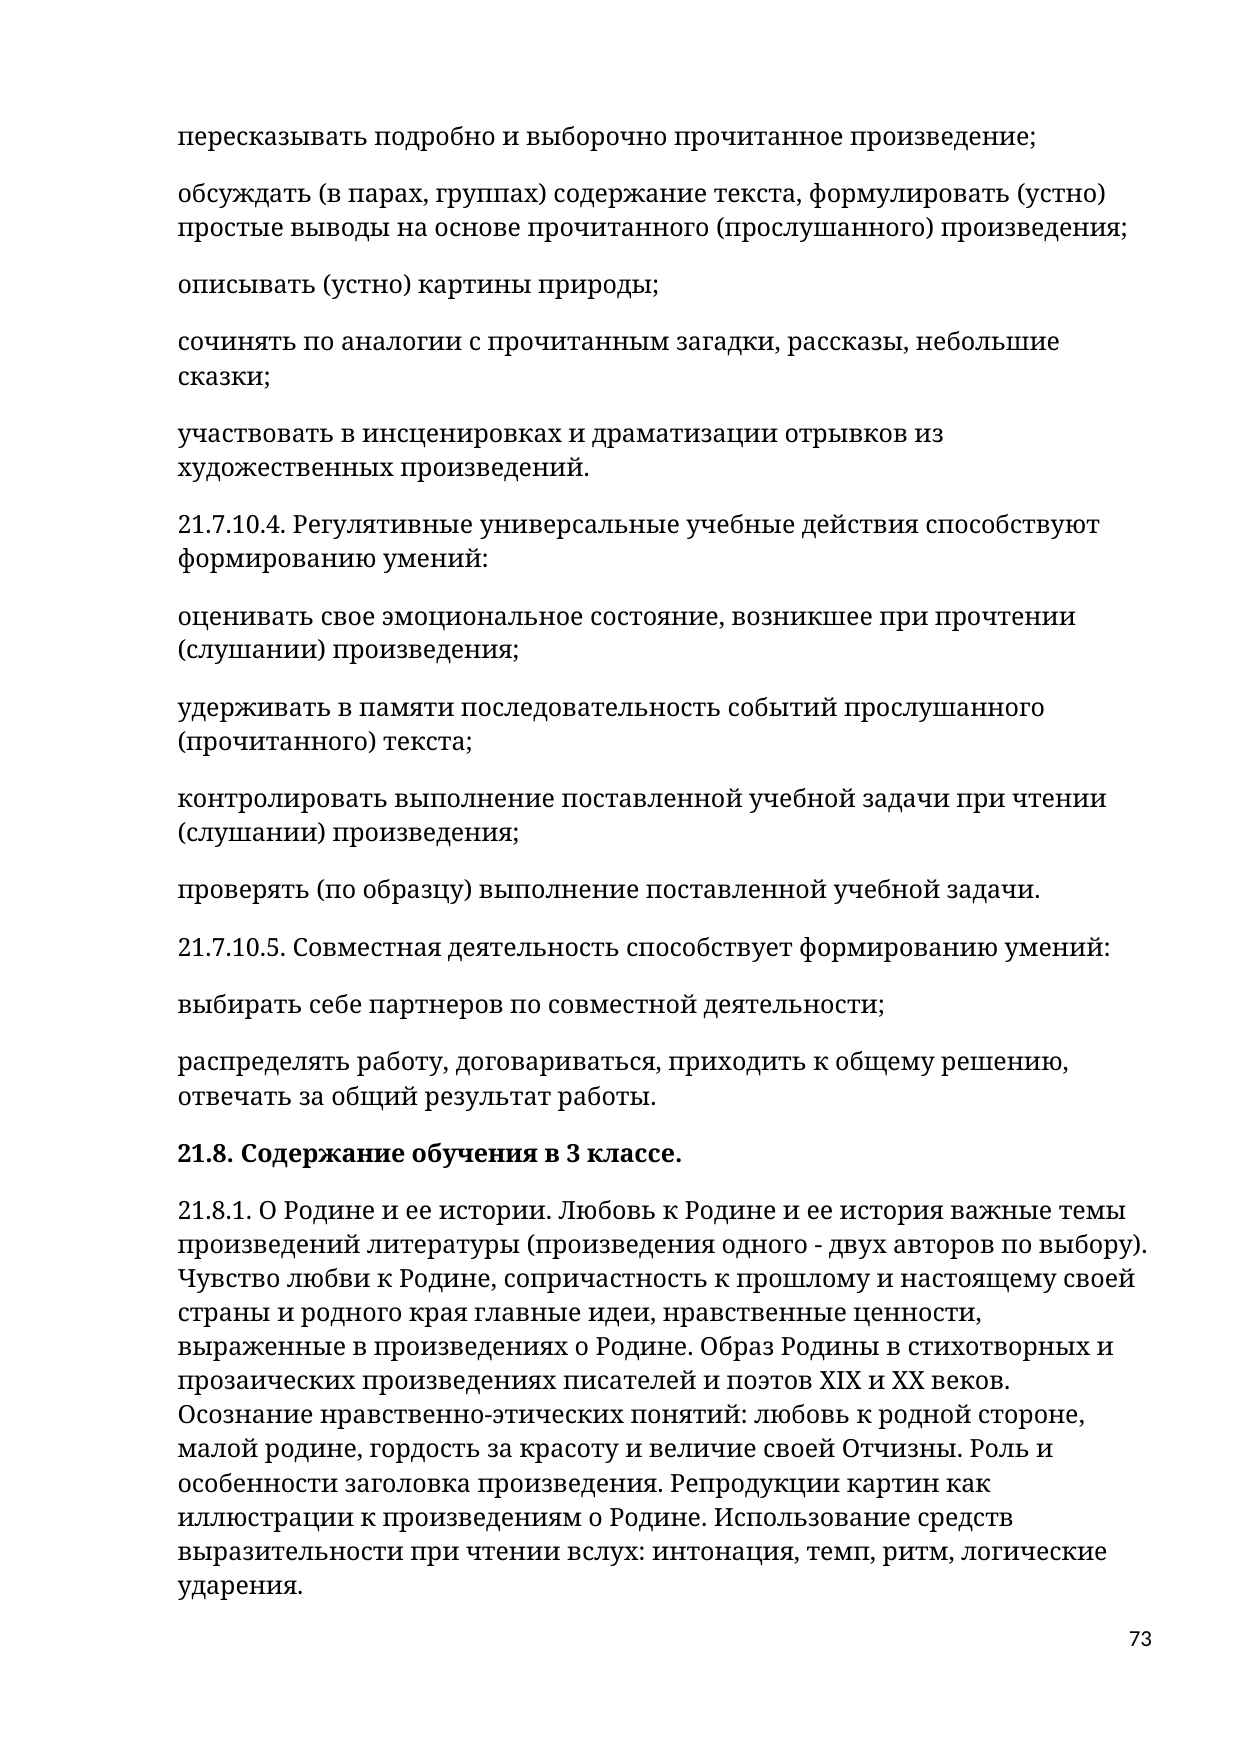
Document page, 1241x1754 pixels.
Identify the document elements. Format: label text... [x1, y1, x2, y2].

text пересказывать подробно и выборочно прочитанное произведение; [177, 118, 1152, 152]
text описывать (устно) картины природы; [177, 267, 1152, 301]
text 21.8.1. О Родине и ее истории. Любовь к Родине и ее история важные темы произведений литературы (произведения одного - двух авторов по выбору). Чувство любви к Родине, сопричастность к прошлому и настоящему своей страны и родного края главные идеи, нравственные ценности, выраженные в произведениях о Родине. Образ Родины в стихотворных и прозаических произведениях писателей и поэтов XIX и XX веков. Осознание нравственно-этических понятий: любовь к родной стороне, малой родине, гордость за красоту и величие своей Отчизны. Роль и особенности заголовка произведения. Репродукции картин как иллюстрации к произведениям о Родине. Использование средств выразительности при чтении вслух: интонация, темп, ритм, логические ударения. [177, 1193, 1152, 1601]
text 21.7.10.5. Совместная деятельность способствует формированию умений: [177, 929, 1152, 963]
text распределять работу, договариваться, приходить к общему решению, отвечать за общий результат работы. [177, 1044, 1152, 1112]
text участвовать в инсценировках и драматизации отрывков из художественных произведений. [177, 415, 1152, 483]
text 21.8. Содержание обучения в 3 классе. [177, 1135, 1152, 1169]
text проверять (по образцу) выполнение поставленной учебной задачи. [177, 872, 1152, 906]
text 21.7.10.4. Регулятивные универсальные учебные действия способствуют формированию умений: [177, 507, 1152, 575]
text оценивать свое эмоциональное состояние, возникшее при прочтении (слушании) произведения; [177, 598, 1152, 666]
text обсуждать (в парах, группах) содержание текста, формулировать (устно) простые выводы на основе прочитанного (прослушанного) произведения; [177, 175, 1152, 243]
text выбирать себе партнеров по совместной деятельности; [177, 987, 1152, 1021]
text сочинять по аналогии с прочитанным загадки, рассказы, небольшие сказки; [177, 324, 1152, 392]
text удерживать в памяти последовательность событий прослушанного (прочитанного) текста; [177, 689, 1152, 758]
text контролировать выполнение поставленной учебной задачи при чтении (слушании) произведения; [177, 781, 1152, 849]
